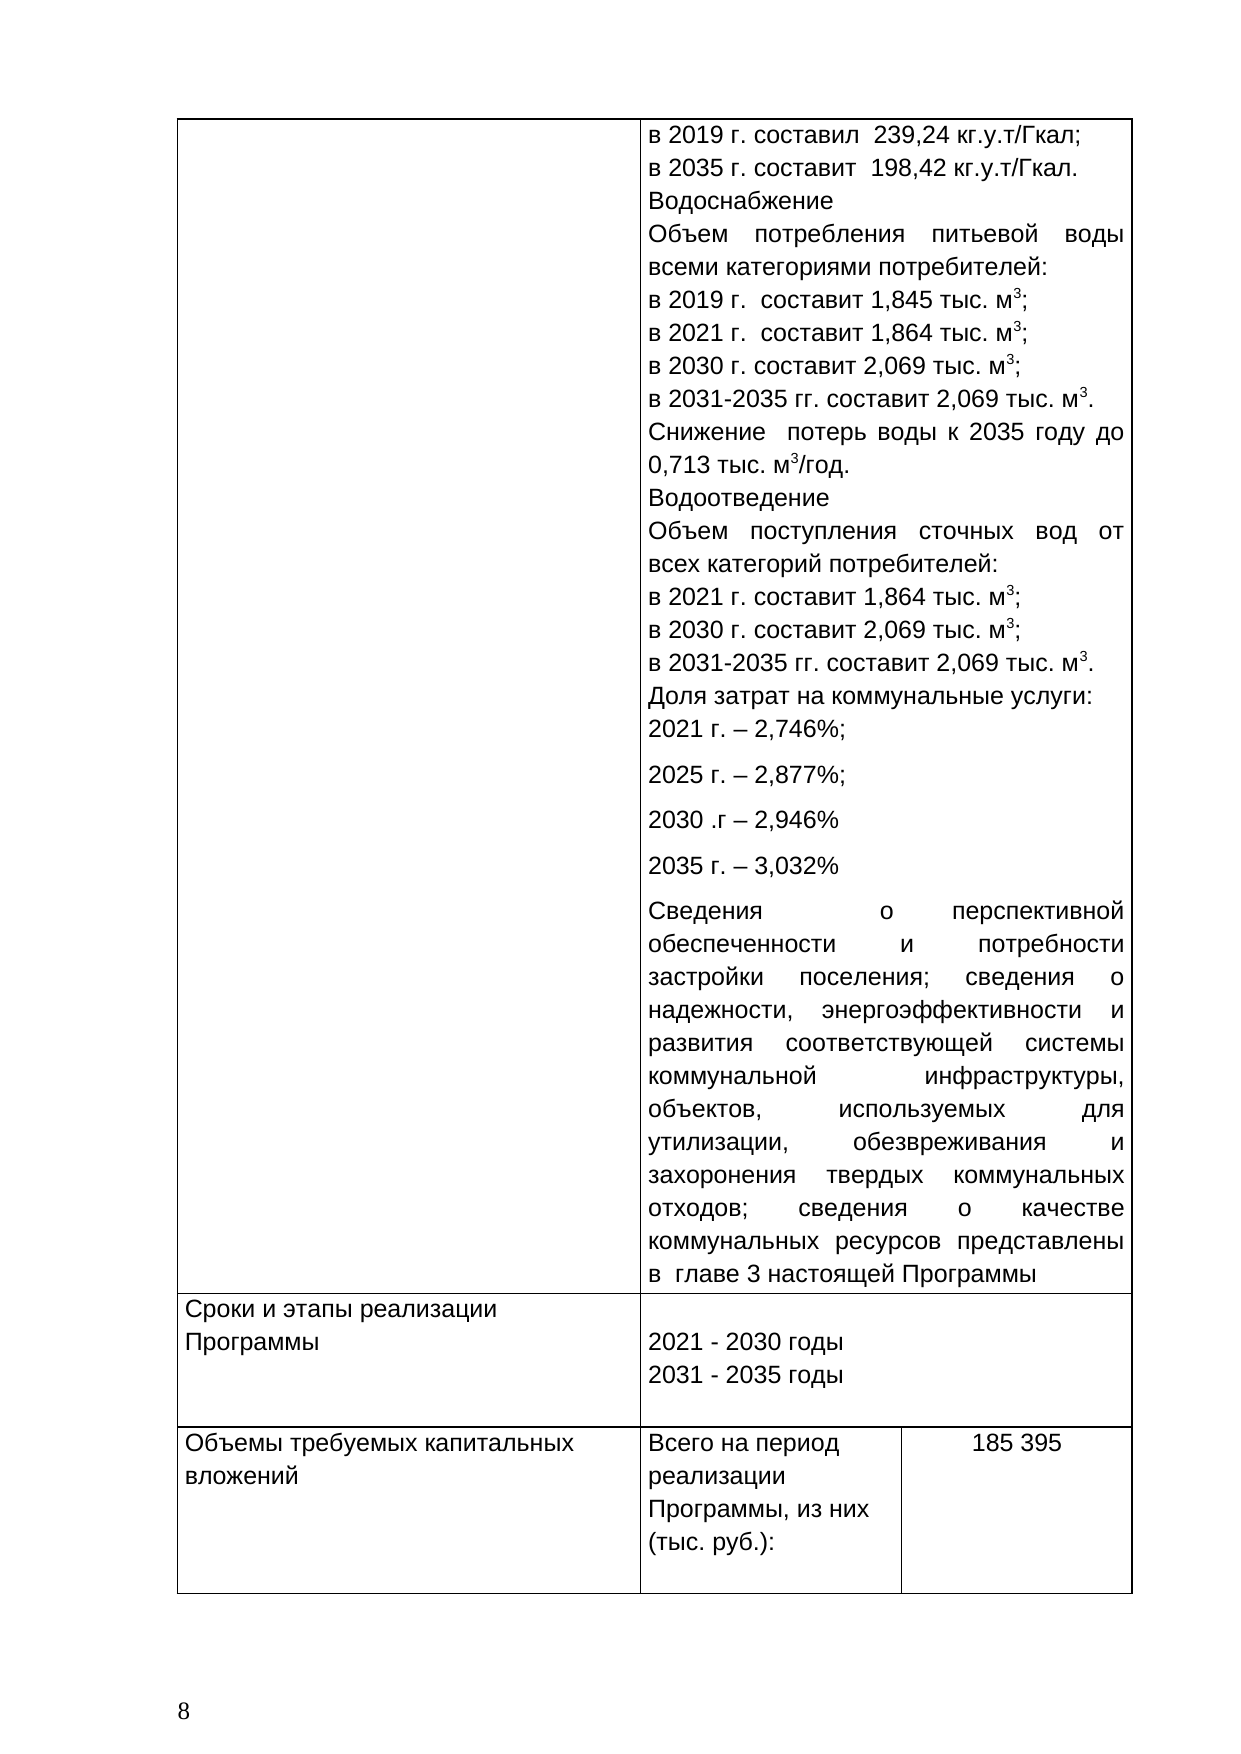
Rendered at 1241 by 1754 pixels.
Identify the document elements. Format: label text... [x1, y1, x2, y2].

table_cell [178, 1428, 640, 1593]
table_cell Сроки и этапы реализации Программы [178, 1294, 640, 1426]
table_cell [641, 120, 1131, 1292]
table_cell 2021 - 2030 годы 2031 - 2035 годы [641, 1294, 1131, 1426]
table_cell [178, 120, 640, 1292]
table_cell 185 395 [902, 1428, 1131, 1593]
table_cell Всего на период реализации Программы, из них (тыс. руб.): [641, 1428, 901, 1593]
